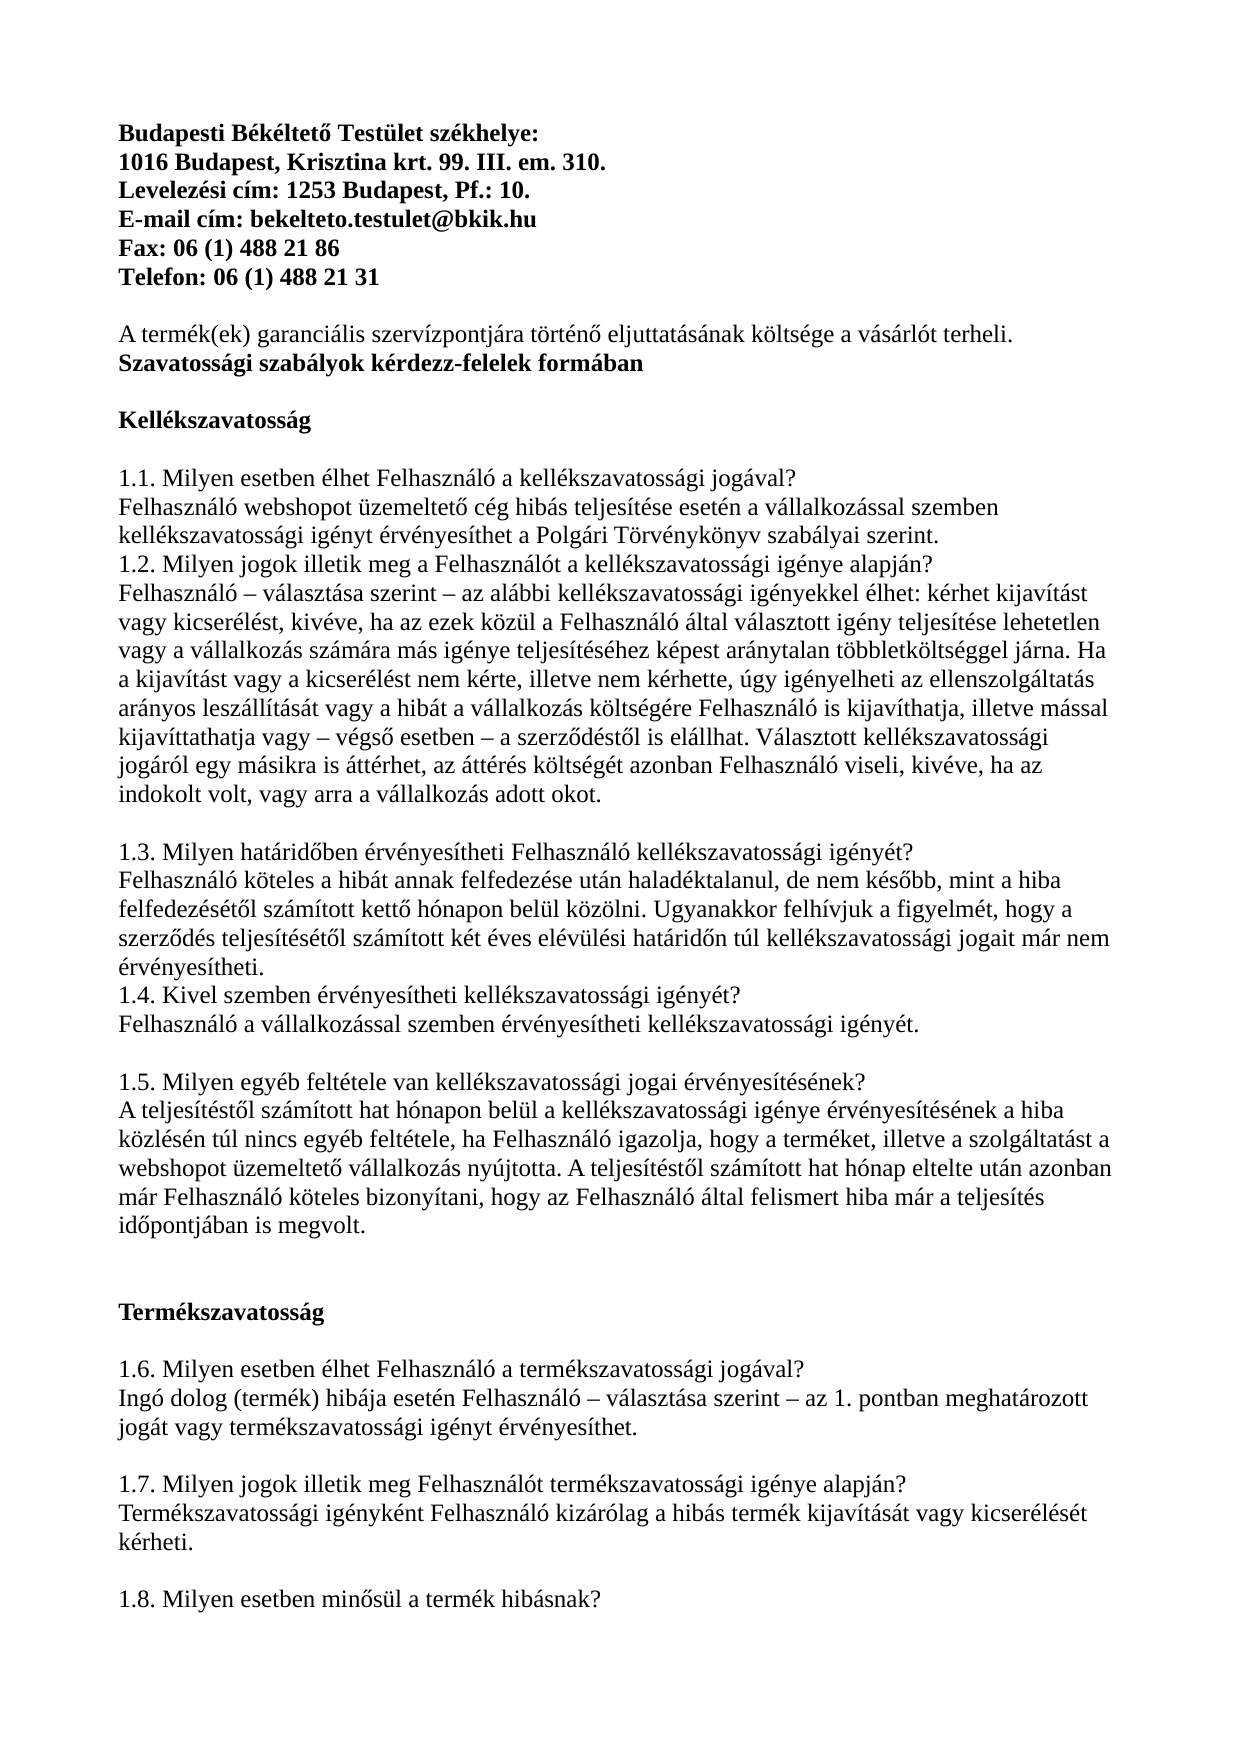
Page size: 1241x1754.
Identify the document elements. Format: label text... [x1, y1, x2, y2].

text 1016 Budapest, Krisztina krt. 99. III. em. 310. Levelezési cím: 1253 Budapest, Pf.: 10. E-mail cím: bekelteto.testulet@bkik.hu Fax: 06 (1) 488 21 86 [118, 147, 1122, 262]
text Telefon: 06 (1) 488 21 31 [118, 262, 1122, 291]
text A termék(ek) garanciális szervízpontjára történő eljuttatásának költsége a vásárlót terheli. [118, 319, 1122, 348]
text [118, 348, 1122, 1613]
text Budapesti Békéltető Testület székhelye: [118, 118, 1122, 147]
